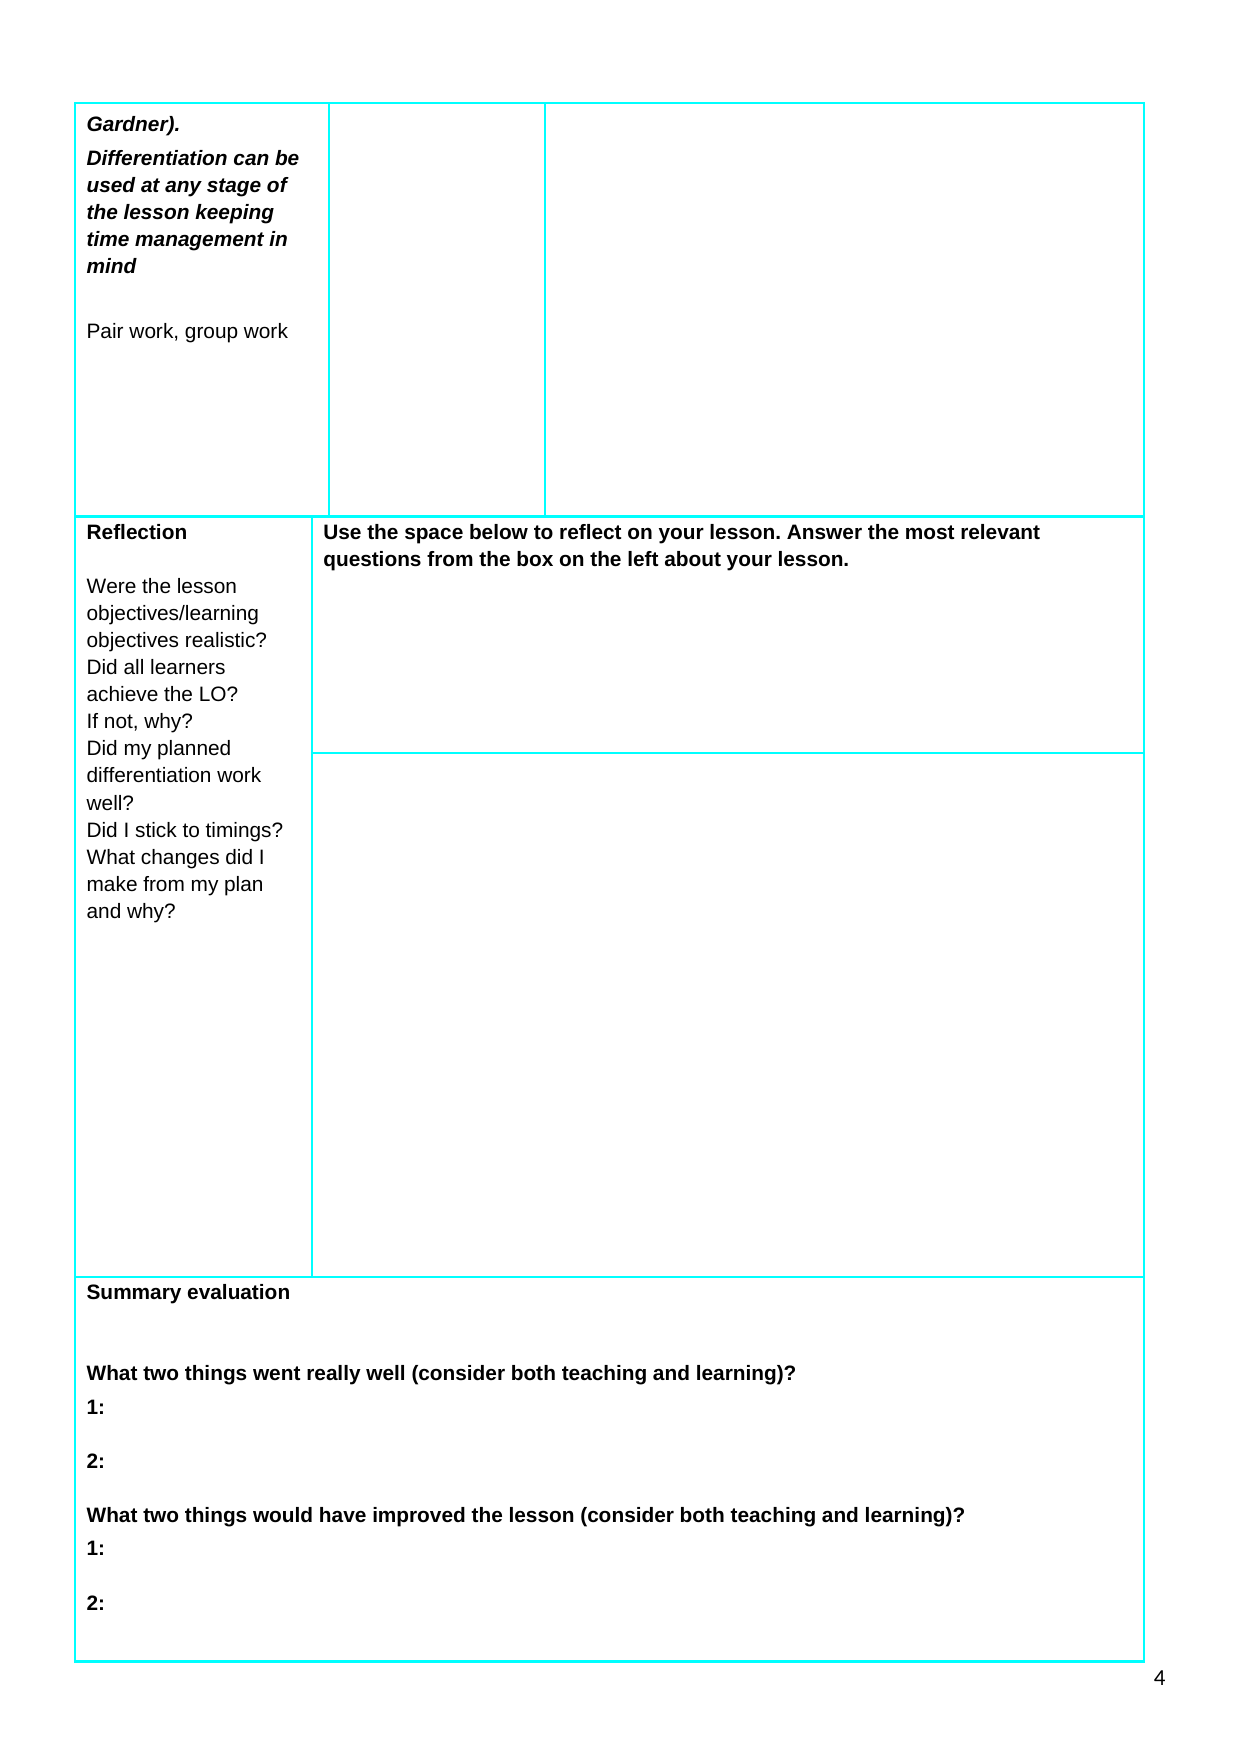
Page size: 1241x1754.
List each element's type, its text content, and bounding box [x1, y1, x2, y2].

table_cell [76, 1278, 1143, 1660]
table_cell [546, 104, 1143, 515]
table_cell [76, 104, 328, 515]
table_cell Reflection Were the lesson objectives/learning objectives realistic? Did all learners achieve the LO? If not, why? Did my planned differentiation work well? Did I stick to timings? What changes did I make from my plan and why? [76, 518, 311, 1276]
table_cell Use the space below to reflect on your lesson. Answer the most relevant questions from the box on the left about your lesson. [313, 518, 1143, 752]
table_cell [330, 104, 544, 515]
table_cell [313, 754, 1143, 1276]
